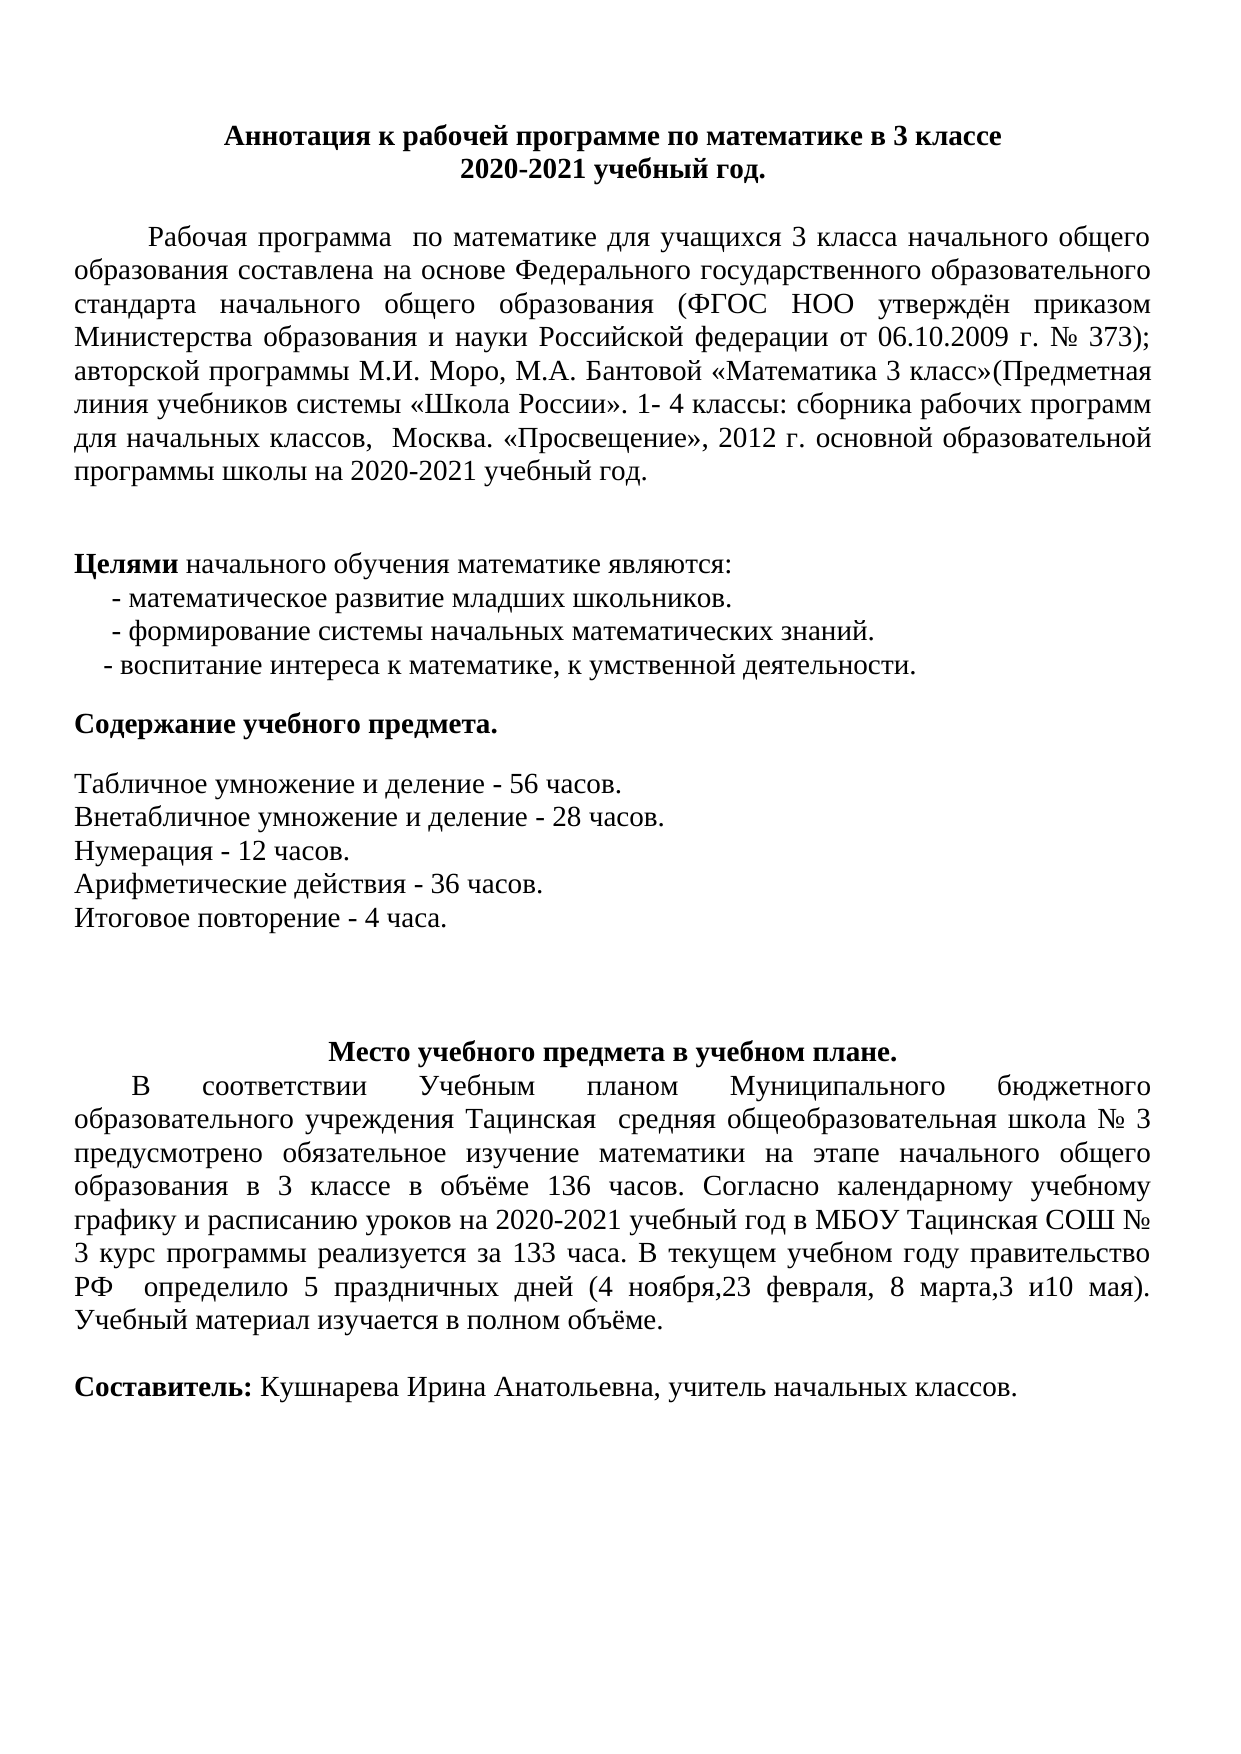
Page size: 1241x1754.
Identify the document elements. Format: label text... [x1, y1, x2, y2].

text Внетабличное умножение и деление - 28 часов. [74, 799, 1152, 833]
text Нумерация - 12 часов. [74, 833, 1152, 866]
text - формирование системы начальных математических знаний. [111, 613, 1152, 647]
text Место учебного предмета в учебном плане. [74, 1034, 1152, 1068]
text Аннотация к рабочей программе по математике в 3 классе [74, 118, 1152, 152]
text В соответствии Учебным планом Муниципального бюджетного образовательного учреждения Тацинская средняя общеобразовательная школа № 3 предусмотрено обязательное изучение математики на этапе начального общего образования в 3 классе в объёме 136 часов. Согласно календарному учебному графику и расписанию уроков на 2020-2021 учебный год в МБОУ Тацинская СОШ № 3 курс программы реализуется за 133 часа. В текущем учебном году правительство РФ определило 5 праздничных дней (4 ноября,23 февраля, 8 марта,3 и10 мая). Учебный материал изучается в полном объёме. [74, 1068, 1152, 1336]
text Составитель: Кушнарева Ирина Анатольевна, учитель начальных классов. [74, 1369, 1152, 1403]
text Табличное умножение и деление - 56 часов. [74, 766, 1152, 799]
text - воспитание интереса к математике, к умственной деятельности. [74, 647, 1152, 681]
text Рабочая программа по математике для учащихся 3 класса начального общего образования составлена на основе Федерального государственного образовательного стандарта начального общего образования (ФГОС НОО утверждён приказом Министерства образования и науки Российской федерации от 06.10.2009 г. № 373); авторской программы М.И. Моро, М.А. Бантовой «Математика 3 класс»(Предметная линия учебников системы «Школа России». 1- 4 классы: сборника рабочих программ для начальных классов, Москва. «Просвещение», 2012 г. основной образовательной программы школы на 2020-2021 учебный год. [74, 219, 1152, 487]
text Содержание учебного предмета. [74, 706, 1152, 740]
text 2020-2021 учебный год. [74, 152, 1152, 185]
text - математическое развитие младших школьников. [111, 580, 1152, 613]
text Итоговое повторение - 4 часа. [74, 900, 1152, 933]
text Арифметические действия - 36 часов. [74, 866, 1152, 900]
text Целями начального обучения математике являются: [74, 546, 1152, 580]
